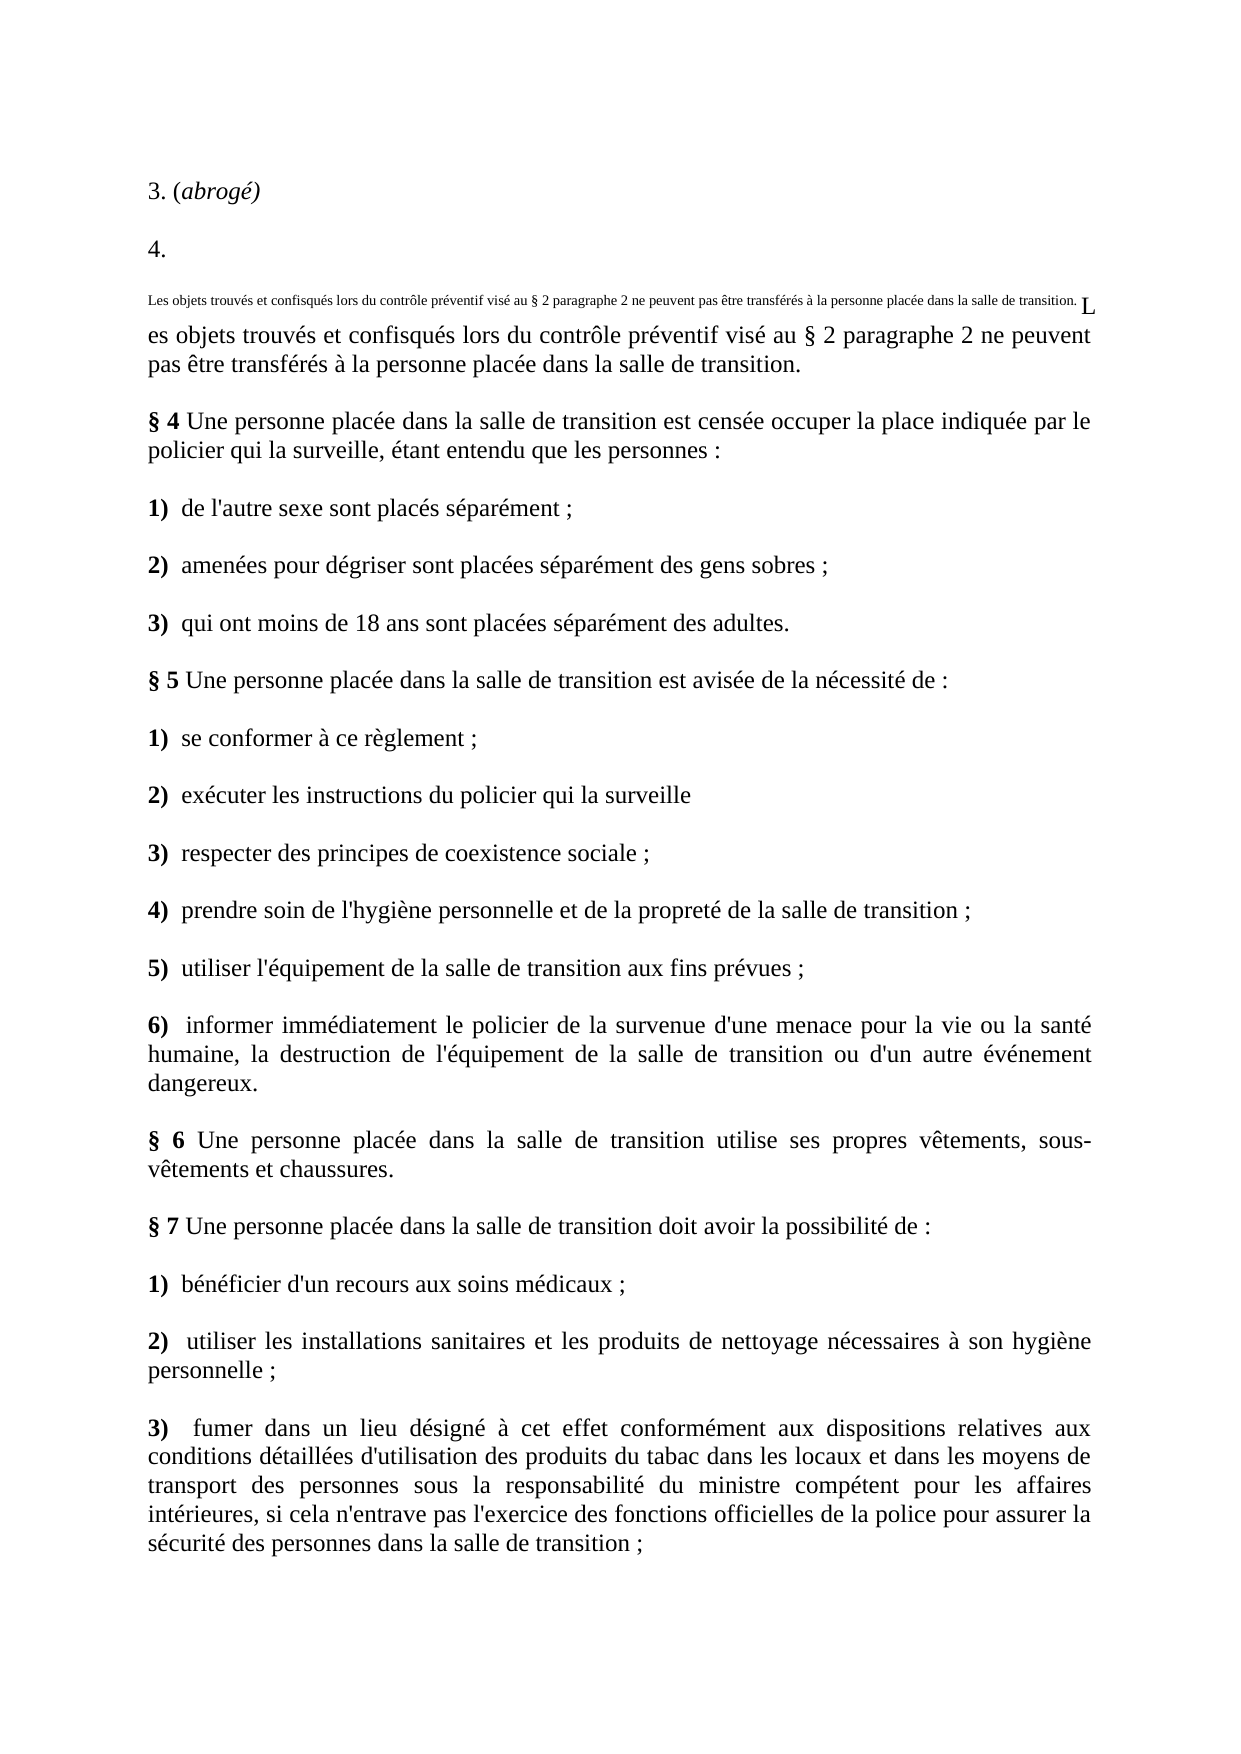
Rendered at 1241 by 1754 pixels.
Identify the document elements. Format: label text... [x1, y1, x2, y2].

text § 7 Une personne placée dans la salle de transition doit avoir la possibilité de : [148, 1211, 1093, 1240]
text 3) fumer dans un lieu désigné à cet effet conformément aux dispositions relatives aux conditions détaillées d'utilisation des produits du tabac dans les locaux et dans les moyens de transport des personnes sous la responsabilité du ministre compétent pour les affaires intérieures, si cela n'entrave pas l'exercice des fonctions officielles de la police pour assurer la sécurité des personnes dans la salle de transition ; [148, 1413, 1093, 1556]
text 1) bénéficier d'un recours aux soins médicaux ; [148, 1269, 1093, 1298]
text 4) prendre soin de l'hygiène personnelle et de la propreté de la salle de transition ; [148, 895, 1093, 924]
text 1) de l'autre sexe sont placés séparément ; [148, 493, 1093, 521]
text § 4 Une personne placée dans la salle de transition est censée occuper la place indiquée par le policier qui la surveille, étant entendu que les personnes : [148, 406, 1093, 464]
text 2) utiliser les installations sanitaires et les produits de nettoyage nécessaires à son hygiène personnelle ; [148, 1326, 1093, 1384]
text § 6 Une personne placée dans la salle de transition utilise ses propres vêtements, sous-vêtements et chaussures. [148, 1125, 1093, 1183]
text 3. (abrogé) [148, 176, 1093, 205]
text 2) amenées pour dégriser sont placées séparément des gens sobres ; [148, 550, 1093, 579]
text 1) se conformer à ce règlement ; [148, 723, 1093, 751]
text 2) exécuter les instructions du policier qui la surveille [148, 780, 1093, 809]
text 3) qui ont moins de 18 ans sont placées séparément des adultes. [148, 608, 1093, 636]
text 6) informer immédiatement le policier de la survenue d'une menace pour la vie ou la santé humaine, la destruction de l'équipement de la salle de transition ou d'un autre événement dangereux. [148, 1010, 1093, 1096]
text § 5 Une personne placée dans la salle de transition est avisée de la nécessité de : [148, 665, 1093, 694]
text 5) utiliser l'équipement de la salle de transition aux fins prévues ; [148, 953, 1093, 981]
text 4. Les objets trouvés et confisqués lors du contrôle préventif visé au § 2 paragraphe 2 ne peuvent pas être transférés à la personne placée dans la salle de transition. [148, 234, 1093, 378]
text 3) respecter des principes de coexistence sociale ; [148, 838, 1093, 866]
